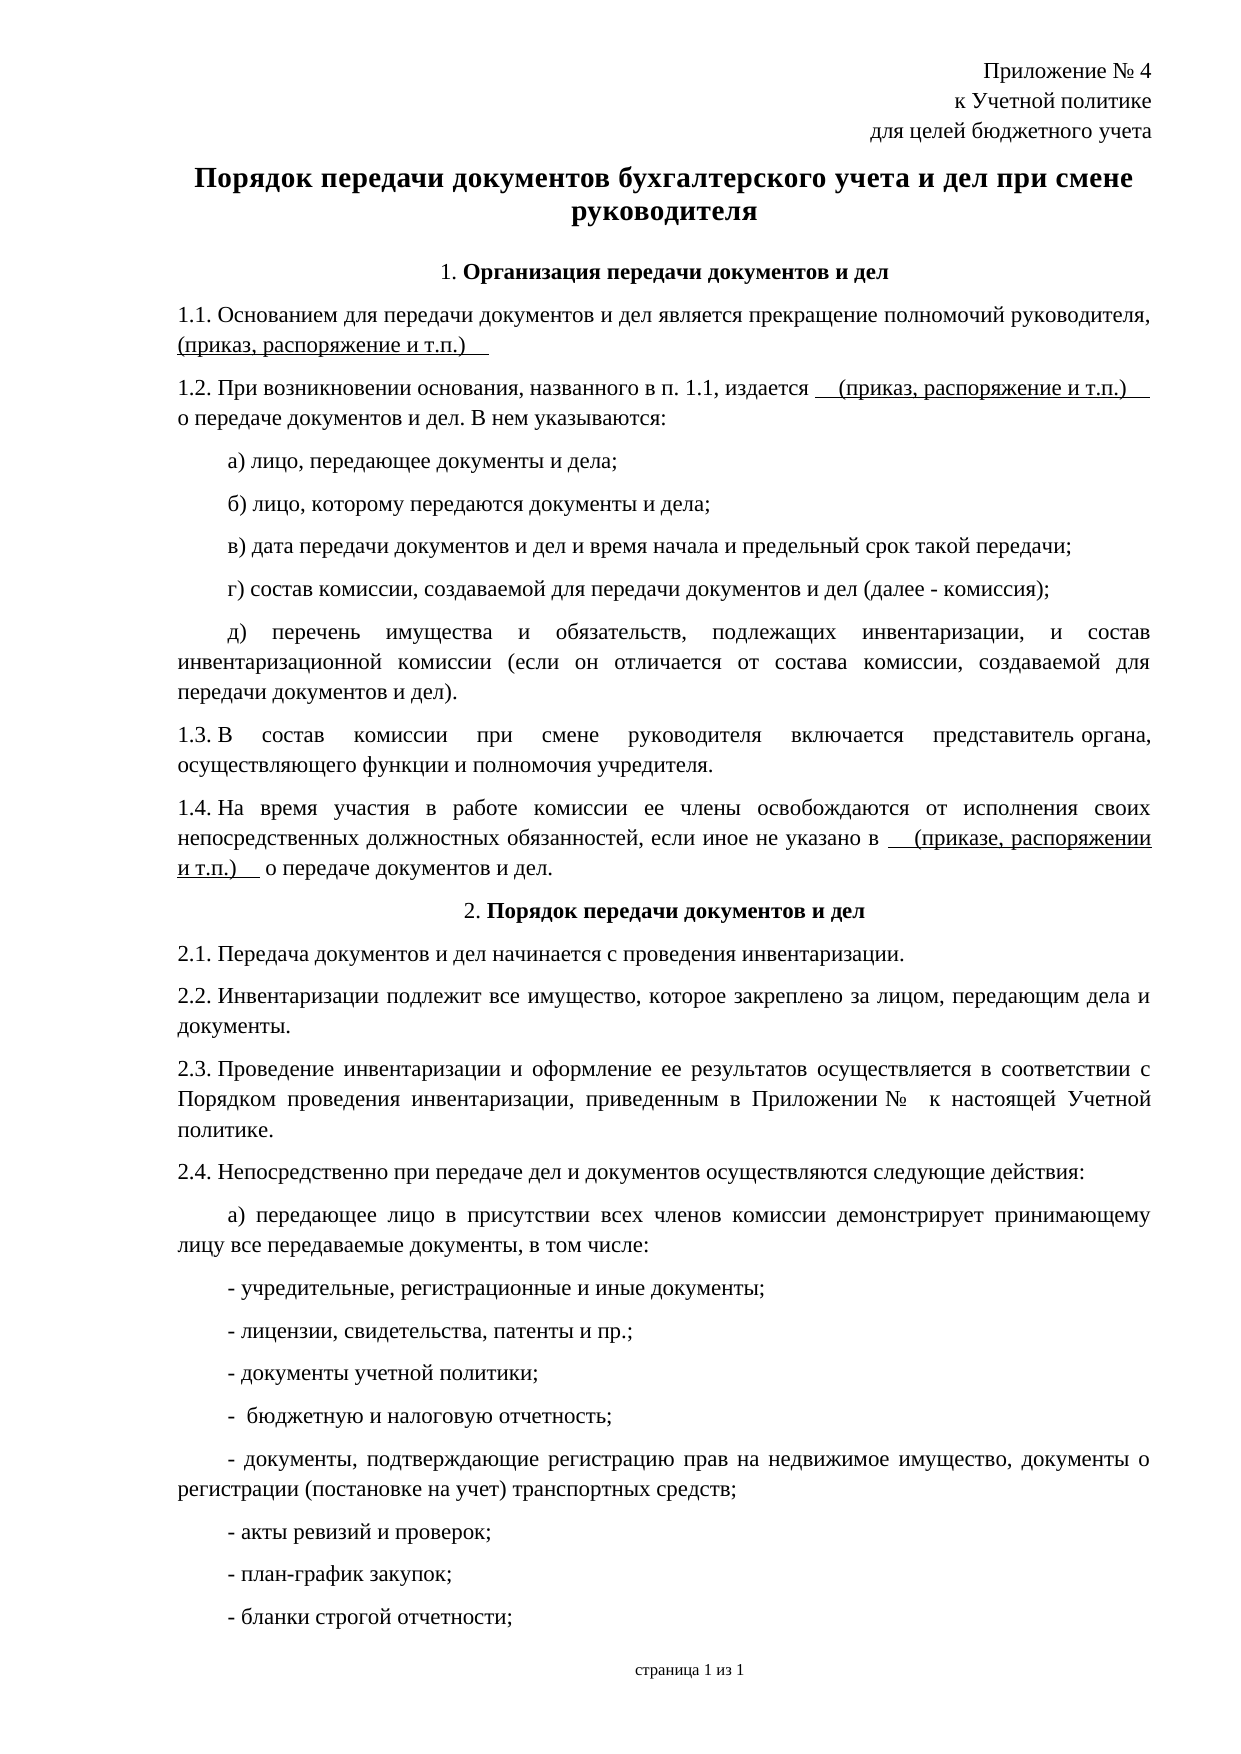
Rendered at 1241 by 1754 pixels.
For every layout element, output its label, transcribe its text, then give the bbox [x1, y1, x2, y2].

title Порядок передачи документов бухгалтерского учета и дел при смене руководителя [177, 160, 1152, 227]
subtitle Порядок передачи документов и дел [177, 897, 1152, 923]
text б) лицо, которому передаются документы и дела; [177, 489, 1152, 516]
text в) дата передачи документов и дел и время начала и предельный срок такой передачи; [177, 532, 1152, 559]
text - учредительные, регистрационные и иные документы; [177, 1274, 1152, 1300]
text - бюджетную и налоговую отчетность; [177, 1402, 1152, 1428]
text а) передающее лицо в присутствии всех членов комиссии демонстрирует принимающему лицу все передаваемые документы, в том числе: [177, 1201, 1152, 1258]
subtitle Проведение инвентаризации и оформление ее результатов осуществляется в соответствии с Порядком проведения инвентаризации, приведенным в Приложении № 7 к настоящей Учетной политике. [177, 1055, 1152, 1142]
text а) лицо, передающее документы и дела; [177, 447, 1152, 473]
text - лицензии, свидетельства, патенты и пр.; [177, 1317, 1152, 1343]
text - бланки строгой отчетности; [177, 1603, 1152, 1629]
text - акты ревизий и проверок; [177, 1518, 1152, 1544]
text г) состав комиссии, создаваемой для передачи документов и дел (далее - комиссия); [177, 575, 1152, 601]
text - документы, подтверждающие регистрацию прав на недвижимое имущество, документы о регистрации (постановке на учет) транспортных средств; [177, 1445, 1152, 1501]
subtitle На время участия в работе комиссии ее члены освобождаются от исполнения своих непосредственных должностных обязанностей, если иное не указано в (приказе, распоряжении и т.п.) о передаче документов и дел. [177, 794, 1152, 881]
subtitle При возникновении основания, названного в п. 1.1, издается (приказ, распоряжение и т.п.) о передаче документов и дел. В нем указываются: [177, 374, 1152, 431]
subtitle Передача документов и дел начинается с проведения инвентаризации. [177, 939, 1152, 966]
subtitle Инвентаризации подлежит все имущество, которое закреплено за лицом, передающим дела и документы. [177, 982, 1152, 1039]
subtitle Основанием для передачи документов и дел является прекращение полномочий руководителя, (приказ, распоряжение и т.п.) [177, 301, 1152, 358]
subtitle В состав комиссии при смене руководителя включается представитель органа, осуществляющего функции и полномочия учредителя. [177, 721, 1152, 777]
subtitle Организация передачи документов и дел [177, 258, 1152, 285]
text - документы учетной политики; [177, 1359, 1152, 1386]
text Приложение № 4 к Учетной политике для целей бюджетного учета [177, 57, 1152, 144]
text д) перечень имущества и обязательств, подлежащих инвентаризации, и состав инвентаризационной комиссии (если он отличается от состава комиссии, создаваемой для передачи документов и дел). [177, 618, 1152, 704]
subtitle Непосредственно при передаче дел и документов осуществляются следующие действия: [177, 1158, 1152, 1185]
text - план-график закупок; [177, 1560, 1152, 1587]
